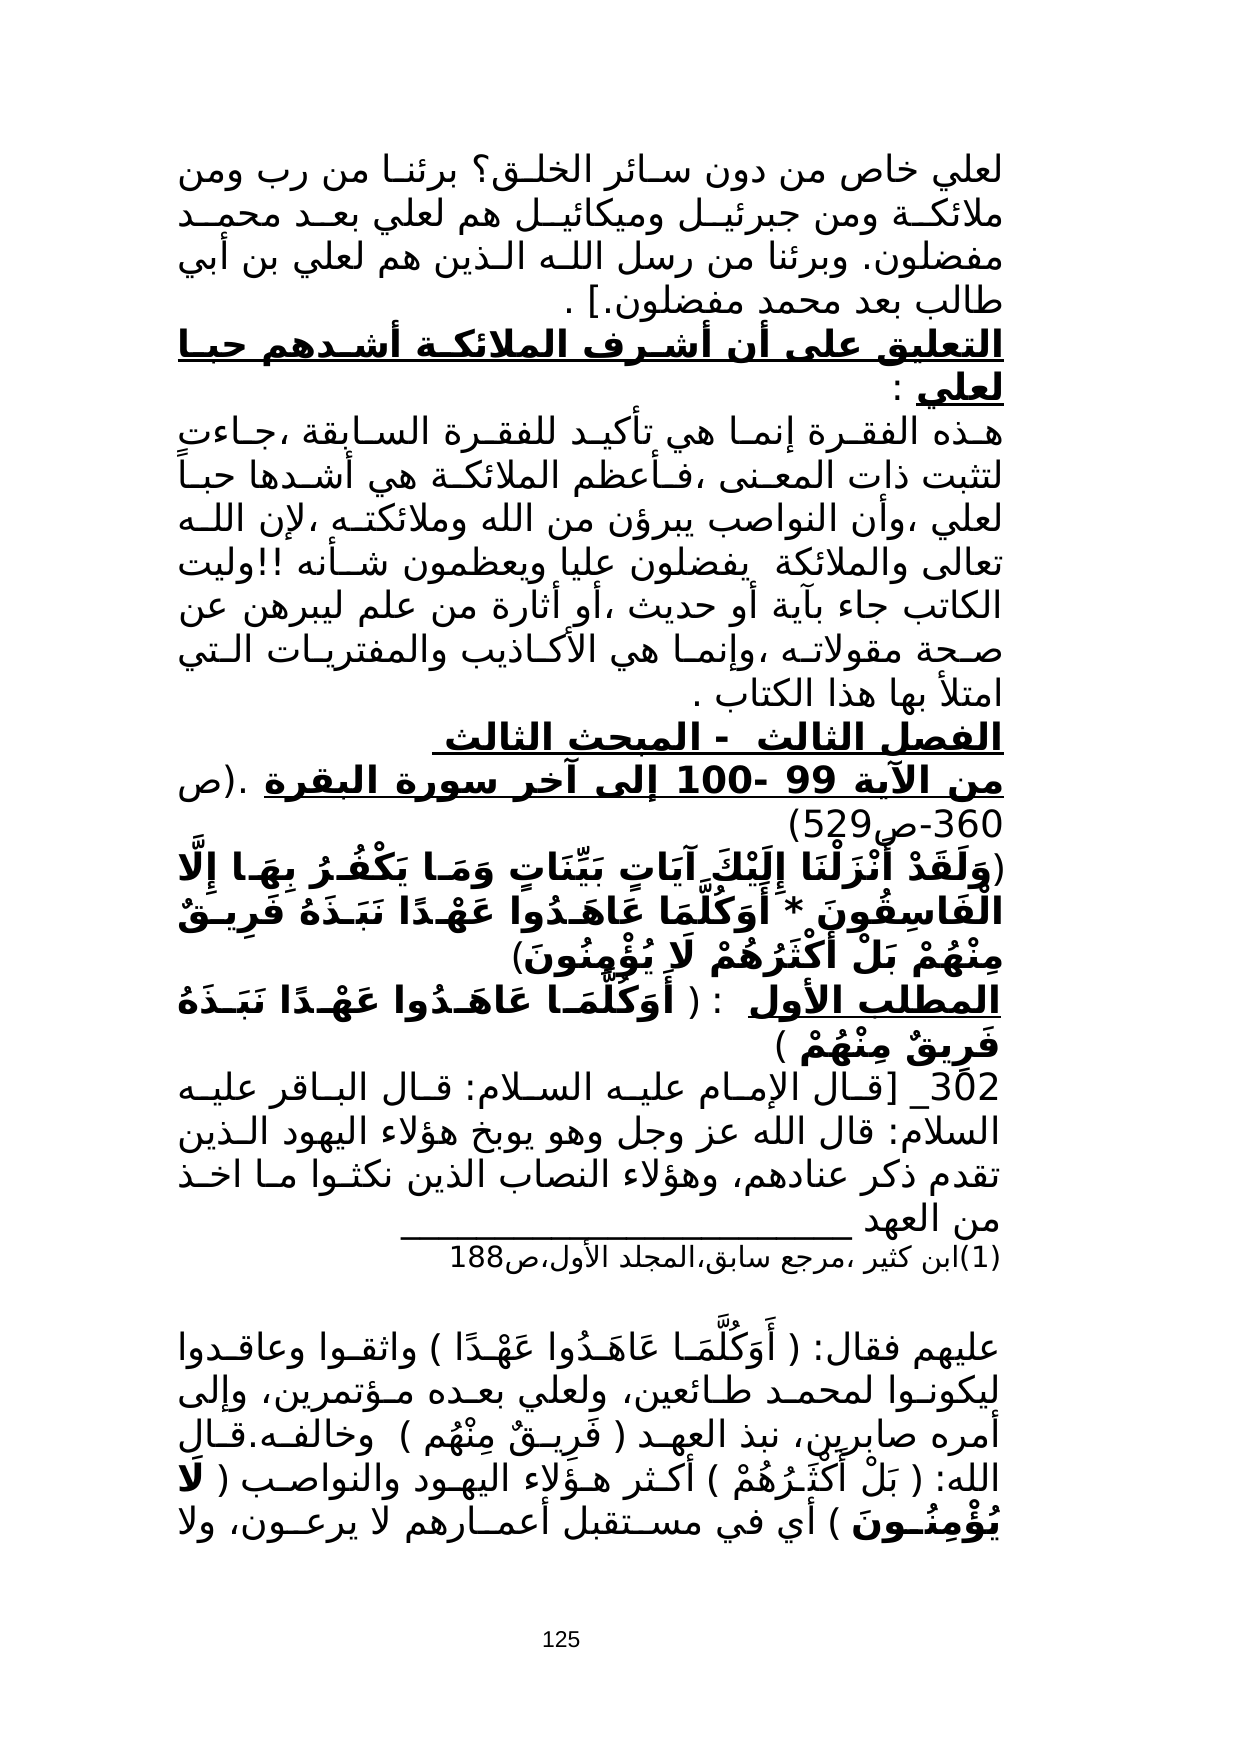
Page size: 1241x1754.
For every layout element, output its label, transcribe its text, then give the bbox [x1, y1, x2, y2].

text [177, 148, 1004, 322]
text التعليق على أن أشرف الملائكة أشدهم حبا لعلي : [177, 360, 1004, 409]
text الفصل الثالث - المبحث الثالث [177, 715, 1004, 759]
text هذه الفقرة إنما هي تأكيد للفقرة السابقة ،جاءت لتثبت ذات المعنى ،فأعظم الملائكة هي أشدها حباً لعلي ،وأن النواصب يبرؤن من الله وملائكته ،لإن الله تعالى والملائكة يفضلون عليا ويعظمون شأنه !!وليت الكاتب جاء بآية أو حديث ،أو أثارة من علم ليبرهن عن صحة مقولاته ،وإنما هي الأكاذيب والمفتريات التي امتلأ بها هذا الكتاب . [177, 409, 1004, 715]
text ﴿وَلَقَدْ أَنْزَلْنَا إِلَيْكَ آيَاتٍ بَيِّنَاتٍ وَمَا يَكْفُرُ بِهَا إِلَّا الْفَاسِقُونَ * أَوَكُلَّمَا عَاهَدُوا عَهْدًا نَبَذَهُ فَرِيقٌ مِنْهُمْ بَلْ أَكْثَرُهُمْ لَا يُؤْمِنُونَ﴾ [177, 846, 1004, 977]
text من الآية 99 -100 إلى آخر سورة البقرة .(ص360-ص529) [177, 759, 1004, 846]
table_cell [87, 977, 1032, 1545]
text التعليق على أن أشرف الملائكة أشدهم حبا لعلي : [177, 322, 1004, 359]
